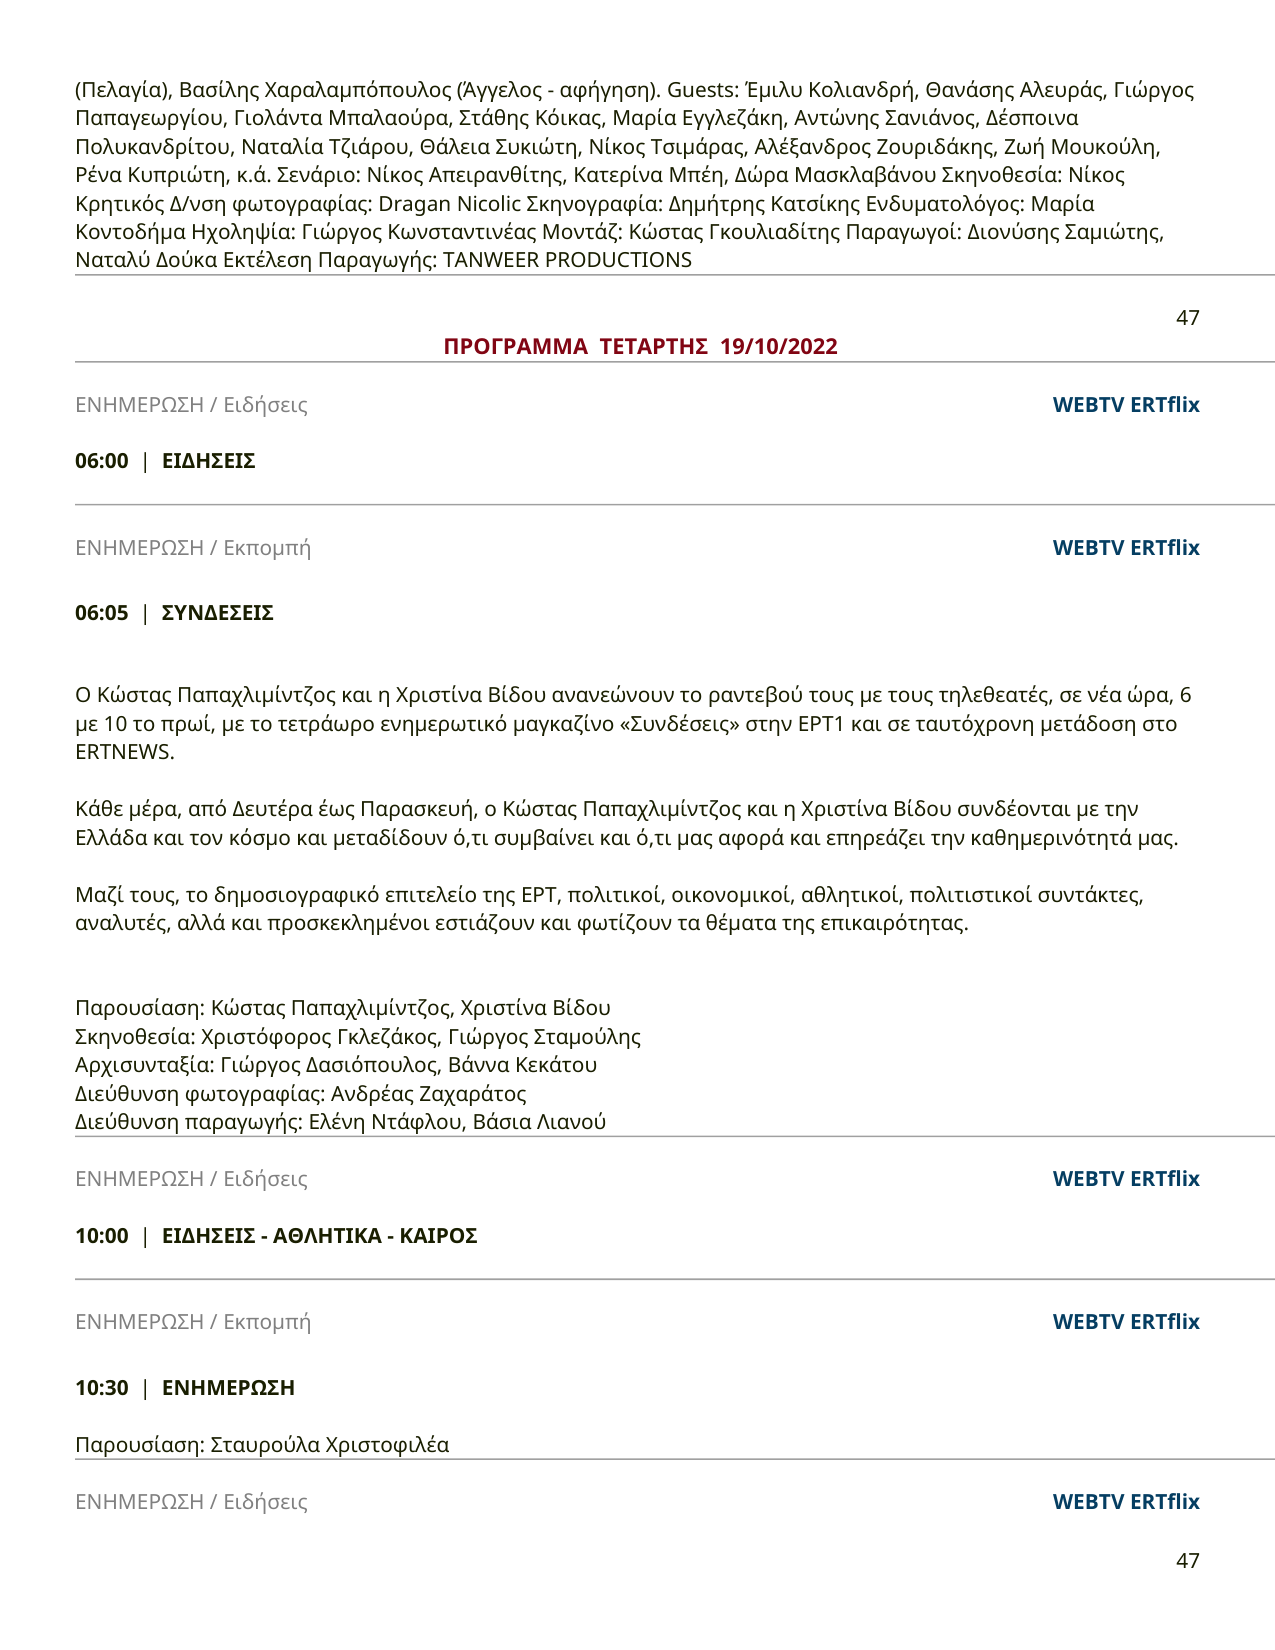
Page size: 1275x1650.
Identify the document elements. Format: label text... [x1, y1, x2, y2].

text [75, 75, 1200, 274]
table_header ΕΝΗΜΕΡΩΣΗ / Ειδήσεις [75, 1487, 637, 1516]
table_header ΕΝΗΜΕΡΩΣΗ / Ειδήσεις [75, 1164, 637, 1193]
text 06:00 | ΕΙΔΗΣΕΙΣ [75, 418, 1200, 503]
table_header ΕΝΗΜΕΡΩΣΗ / Ειδήσεις [75, 390, 637, 418]
text 10:30 | ΕΝΗΜΕΡΩΣΗ Παρουσίαση: Σταυρούλα Χριστοφιλέα [75, 1336, 1200, 1458]
text 10:00 | ΕΙΔΗΣΕΙΣ - ΑΘΛΗΤΙΚΑ - ΚΑΙΡΟΣ [75, 1193, 1200, 1278]
table_header ΕΝΗΜΕΡΩΣΗ / Εκπομπή [75, 1307, 637, 1336]
table_header WEBTV ERTflix [638, 1307, 1200, 1336]
table_header ΕΝΗΜΕΡΩΣΗ / Εκπομπή [75, 533, 637, 561]
table_header WEBTV ERTflix [638, 1164, 1200, 1193]
table_header WEBTV ERTflix [638, 533, 1200, 561]
text Παρουσίαση: Κώστας Παπαχλιμίντζος, Χριστίνα Βίδου Σκηνοθεσία: Χριστόφορος Γκλεζάκος, Γιώργος Σταμούλης Αρχισυνταξία: Γιώργος Δασιόπουλος, Βάννα Κεκάτου Διεύθυνση φωτογραφίας: Ανδρέας Ζαχαράτος Διεύθυνση παραγωγής: Ελένη Ντάφλου, Βάσια Λιανού [75, 937, 1200, 1135]
text ΠΡΟΓΡΑΜΜΑ ΤΕΤΑΡΤΗΣ 19/10/2022 [75, 331, 1200, 361]
text Ο Κώστας Παπαχλιμίντζος και η Χριστίνα Βίδου ανανεώνουν το ραντεβού τους με τους τηλεθεατές, σε νέα ώρα, 6 με 10 το πρωί, με το τετράωρο ενημερωτικό μαγκαζίνο «Συνδέσεις» στην ΕΡΤ1 και σε ταυτόχρονη μετάδοση στο ERTNEWS. Κάθε μέρα, από Δευτέρα έως Παρασκευή, ο Κώστας Παπαχλιμίντζος και η Χριστίνα Βίδου συνδέονται με την Ελλάδα και τον κόσμο και μεταδίδουν ό,τι συμβαίνει και ό,τι μας αφορά και επηρεάζει την καθημερινότητά μας. Μαζί τους, το δημοσιογραφικό επιτελείο της ΕΡΤ, πολιτικοί, οικονομικοί, αθλητικοί, πολιτιστικοί συντάκτες, αναλυτές, αλλά και προσκεκλημένοι εστιάζουν και φωτίζουν τα θέματα της επικαιρότητας. [75, 681, 1200, 937]
text 06:05 | ΣΥΝΔΕΣΕΙΣ [75, 561, 1200, 656]
table_header WEBTV ERTflix [638, 390, 1200, 418]
table_header WEBTV ERTflix [638, 1487, 1200, 1516]
